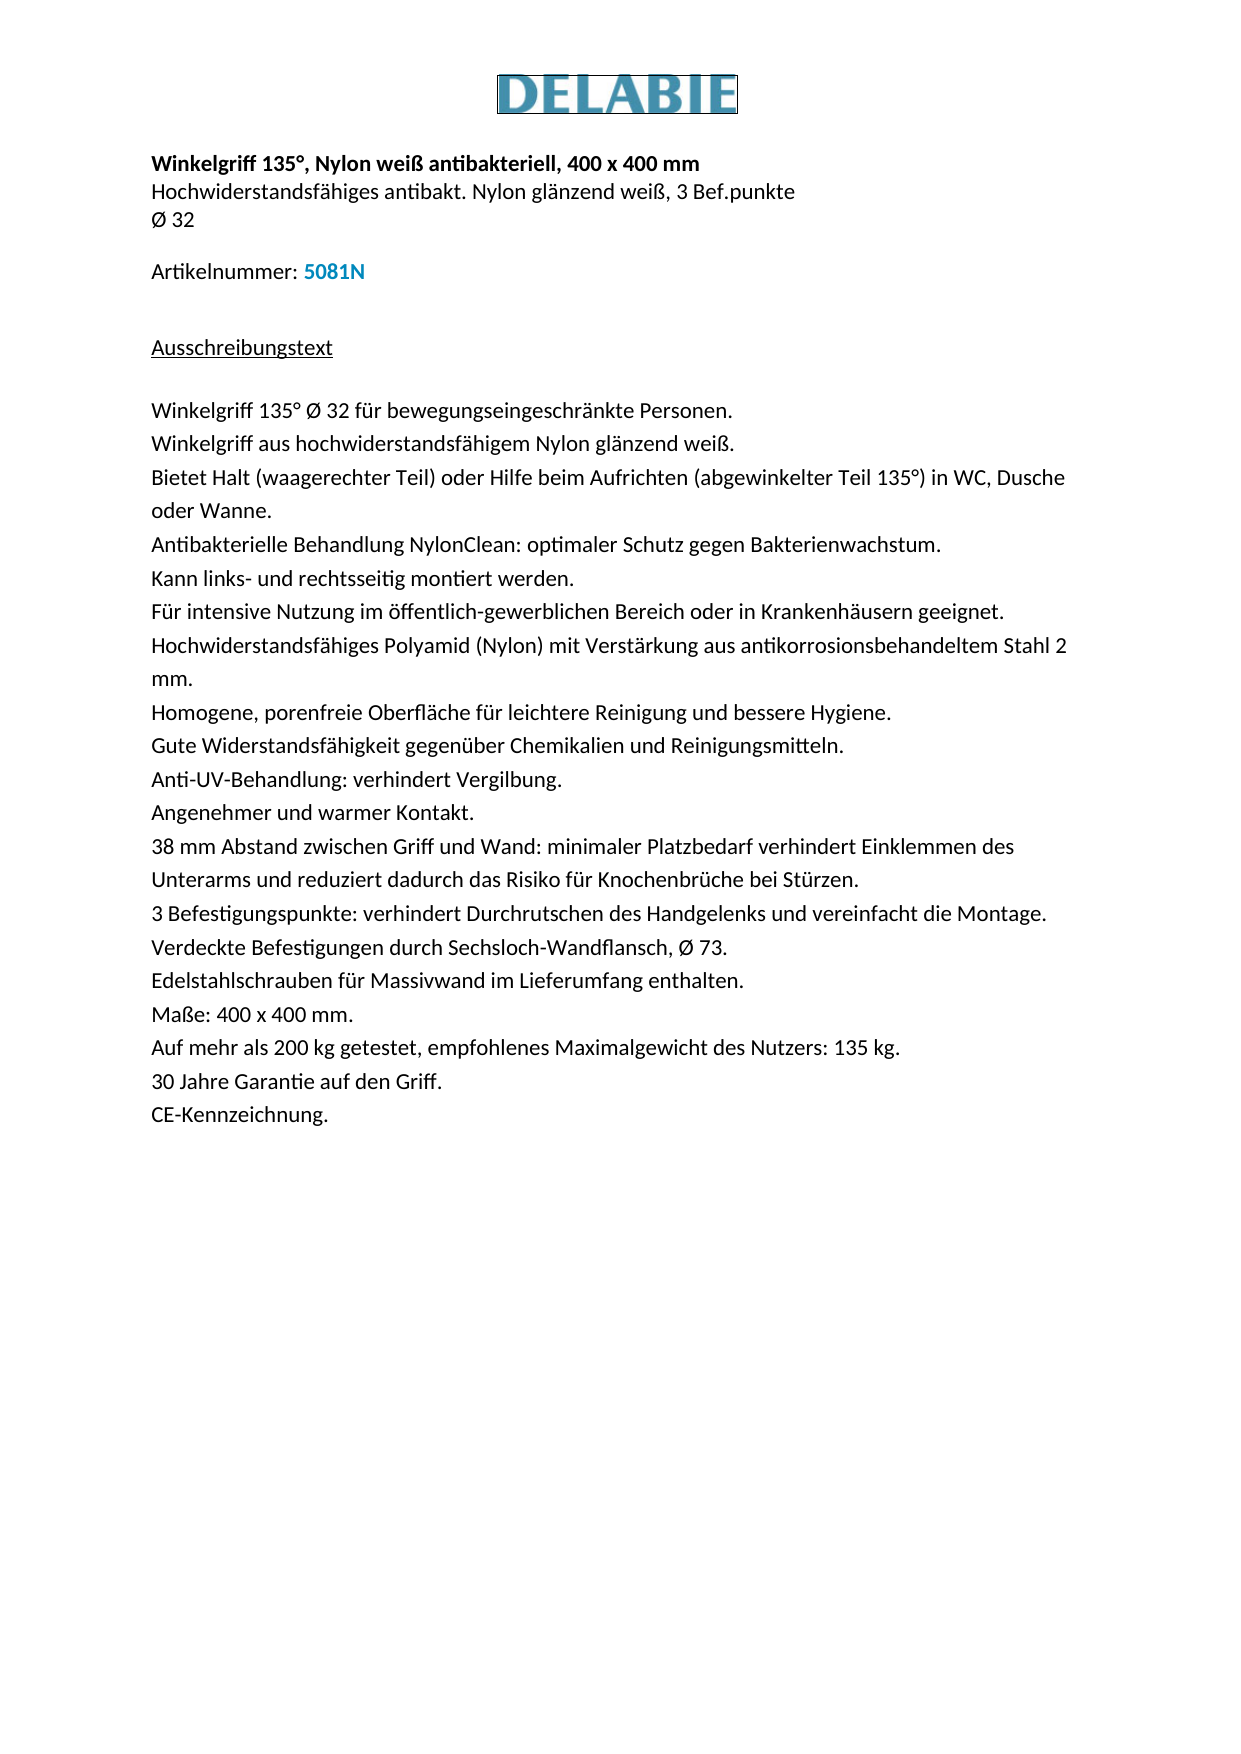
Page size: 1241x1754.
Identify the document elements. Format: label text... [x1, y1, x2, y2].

text Hochwiderstandsfähiges Polyamid (Nylon) mit Verstärkung aus antikorrosionsbehandeltem Stahl 2 mm. [151, 631, 1084, 692]
text 38 mm Abstand zwischen Griff und Wand: minimaler Platzbedarf verhindert Einklemmen des Unterarms und reduziert dadurch das Risiko für Knochenbrüche bei Stürzen. [151, 832, 1084, 894]
text Ausschreibungstext [151, 333, 1084, 361]
text Winkelgriff 135° Ø 32 für bewegungseingeschränkte Personen. [151, 396, 1084, 424]
text Homogene, porenfreie Oberfläche für leichtere Reinigung und bessere Hygiene. [151, 698, 1084, 726]
text Winkelgriff aus hochwiderstandsfähigem Nylon glänzend weiß. [151, 429, 1084, 458]
text Maße: 400 x 400 mm. [151, 1000, 1084, 1028]
text Verdeckte Befestigungen durch Sechsloch-Wandflansch, Ø 73. [151, 933, 1084, 961]
text Ø 32 [151, 205, 1084, 233]
text Kann links- und rechtsseitig montiert werden. [151, 564, 1084, 592]
text Artikelnummer: 5081N [151, 257, 1084, 285]
text Angenehmer und warmer Kontakt. [151, 798, 1084, 827]
text Gute Widerstandsfähigkeit gegenüber Chemikalien und Reinigungsmitteln. [151, 731, 1084, 759]
text Bietet Halt (waagerechter Teil) oder Hilfe beim Aufrichten (abgewinkelter Teil 135°) in WC, Dusche oder Wanne. [151, 463, 1084, 525]
text Winkelgriff 135°, Nylon weiß antibakteriell, 400 x 400 mm [151, 149, 1084, 177]
text CE-Kennzeichnung. [151, 1100, 1084, 1128]
picture [498, 76, 737, 113]
text Anti-UV-Behandlung: verhindert Vergilbung. [151, 765, 1084, 793]
text Für intensive Nutzung im öffentlich-gewerblichen Bereich oder in Krankenhäusern geeignet. [151, 597, 1084, 625]
text Antibakterielle Behandlung NylonClean: optimaler Schutz gegen Bakterienwachstum. [151, 530, 1084, 558]
text Hochwiderstandsfähiges antibakt. Nylon glänzend weiß, 3 Bef.punkte [151, 177, 1084, 205]
text Edelstahlschrauben für Massivwand im Lieferumfang enthalten. [151, 966, 1084, 994]
text 30 Jahre Garantie auf den Griff. [151, 1067, 1084, 1095]
text Auf mehr als 200 kg getestet, empfohlenes Maximalgewicht des Nutzers: 135 kg. [151, 1033, 1084, 1061]
text 3 Befestigungspunkte: verhindert Durchrutschen des Handgelenks und vereinfacht die Montage. [151, 899, 1084, 927]
